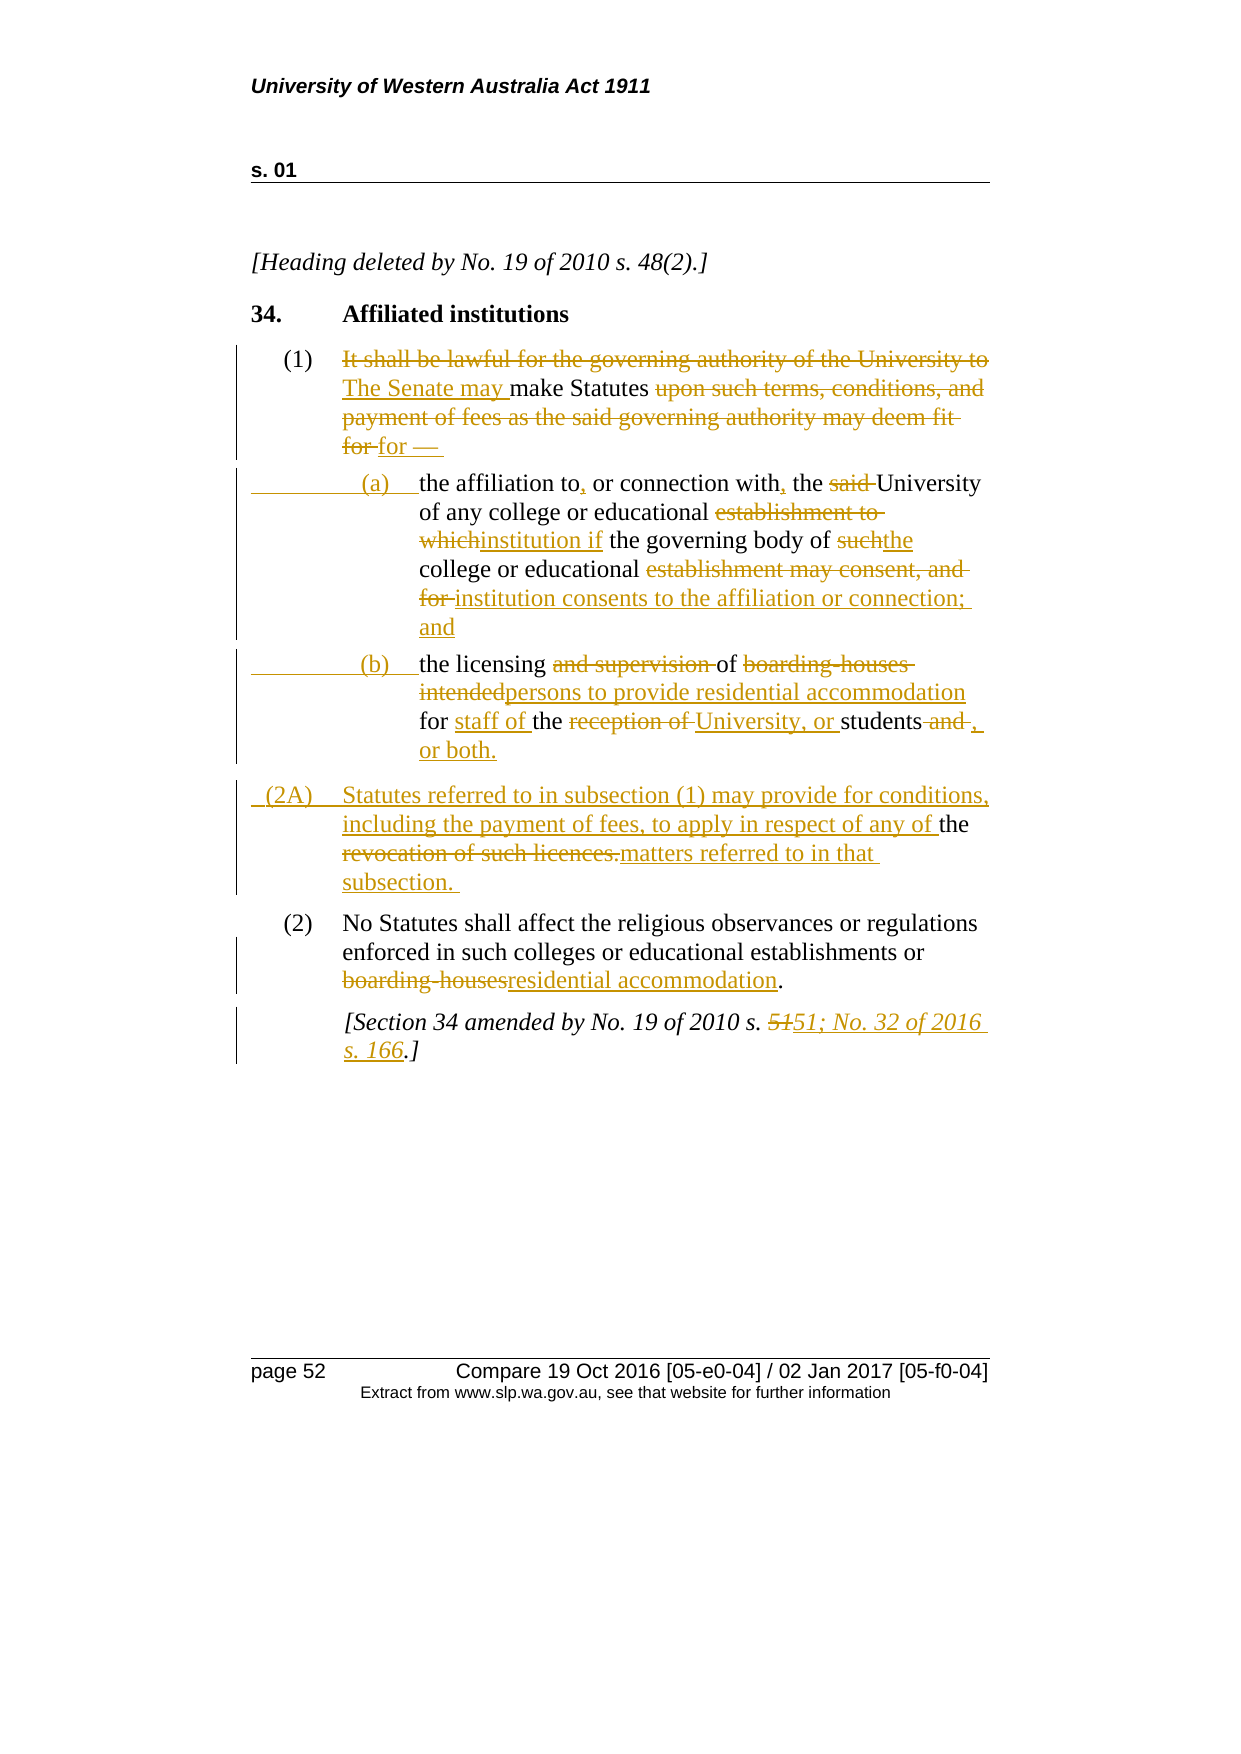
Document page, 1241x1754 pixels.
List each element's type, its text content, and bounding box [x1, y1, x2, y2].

text (2) No Statutes shall affect the religious observances or regulations enforced in such colleges or educational establishments or . [251, 908, 990, 994]
text the affiliation to or connection with the University of any college or educational the governing body of college or educational [251, 468, 990, 640]
text [Heading deleted by No. 19 of 2010 s. 48(2).] [251, 247, 990, 276]
subtitle 34. Affiliated institutions [251, 299, 990, 328]
text the [251, 780, 990, 895]
text (1) make Statutes [251, 344, 990, 459]
text [Section 34 amended by No. 19 of 2010 s. .] [251, 1007, 990, 1064]
text the licensing of for the students [251, 649, 990, 764]
